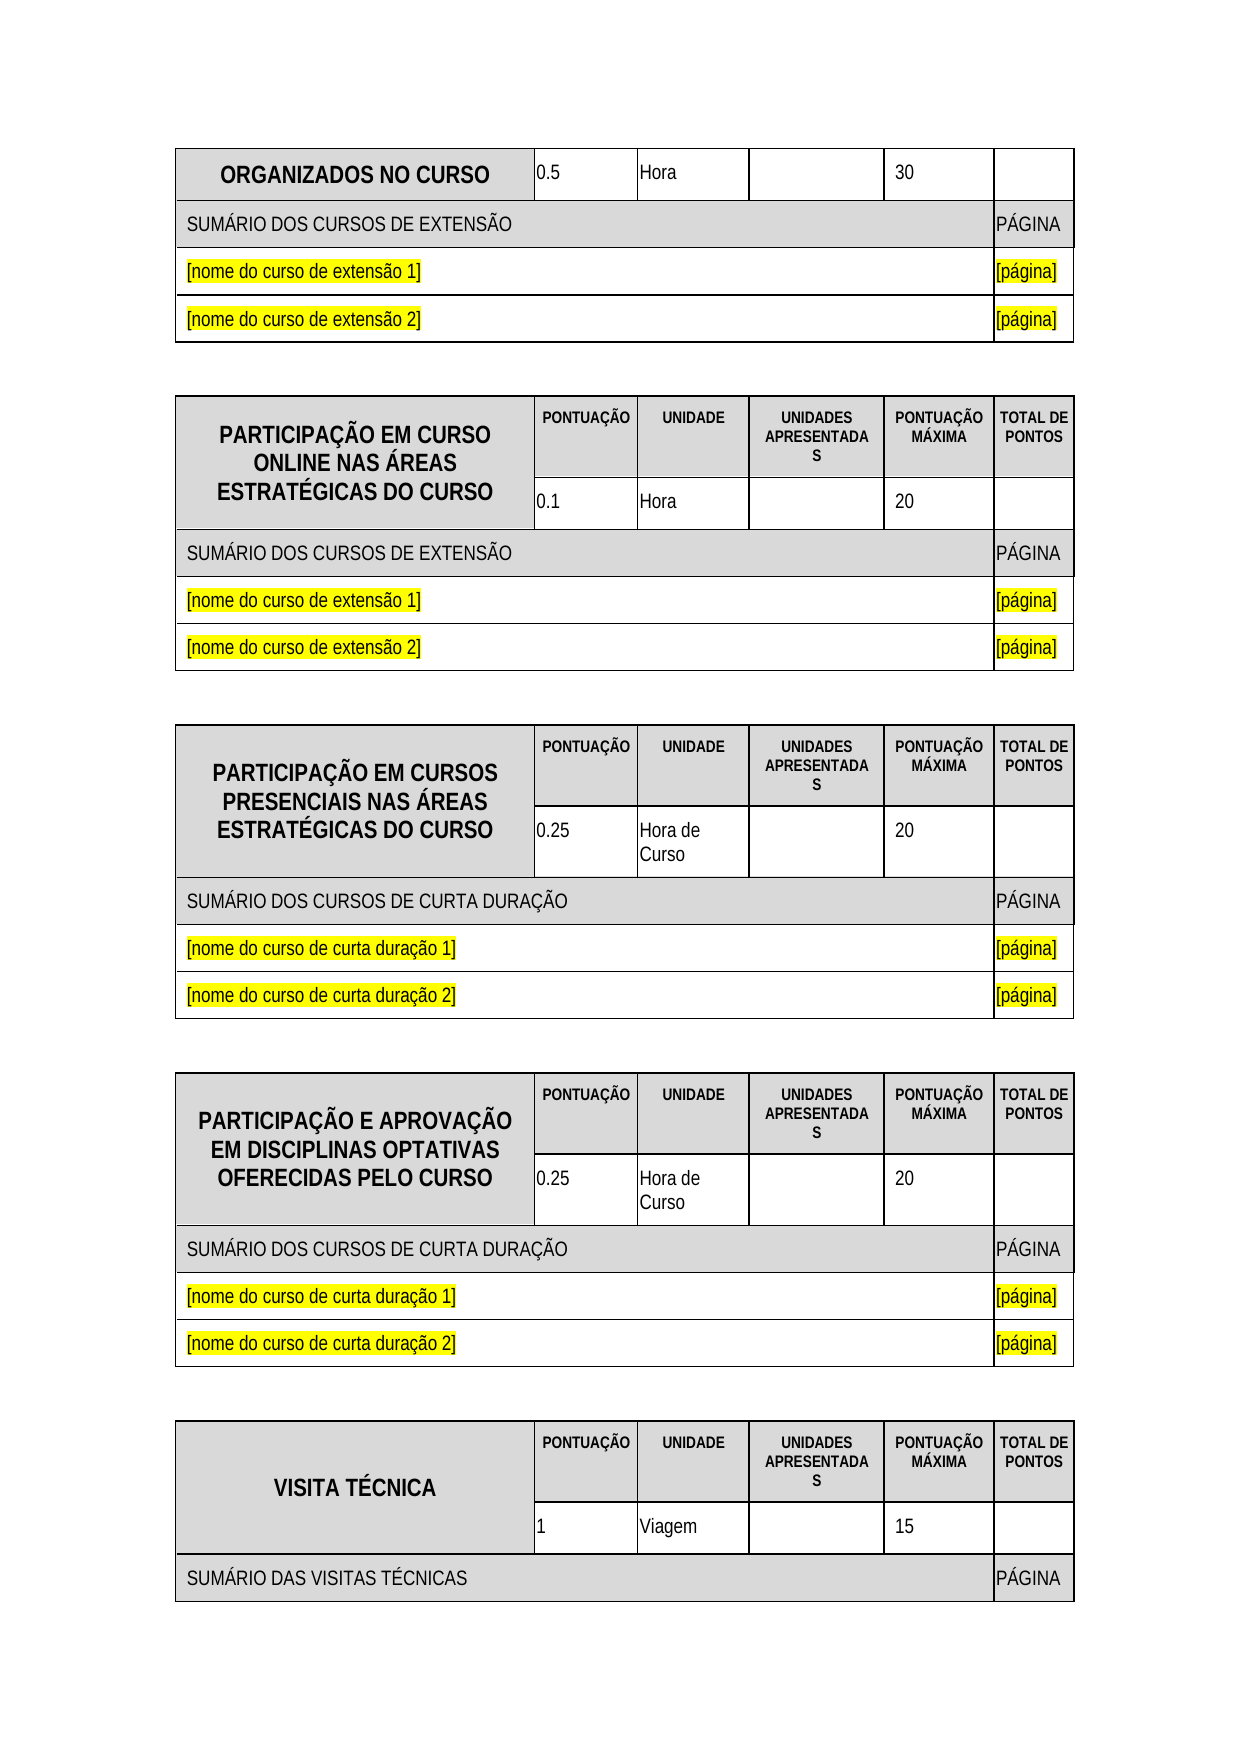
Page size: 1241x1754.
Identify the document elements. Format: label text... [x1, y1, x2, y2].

table_header UNIDADES APRESENTADAS [750, 726, 883, 805]
table_cell SUMÁRIO DOS CURSOS DE EXTENSÃO [176, 530, 993, 576]
table_header PARTICIPAÇÃO EM CURSO ONLINE NAS ÁREAS ESTRATÉGICAS DO CURSO [176, 397, 534, 528]
table_cell Hora de Curso [638, 807, 748, 876]
table_cell [995, 149, 1073, 200]
table_header UNIDADES APRESENTADAS [750, 1074, 883, 1153]
table_cell 30 [885, 149, 993, 200]
table_cell [página] [995, 577, 1073, 623]
table_cell [995, 1503, 1073, 1553]
table_cell [página] [995, 296, 1073, 341]
table_header TOTAL DE PONTOS [995, 726, 1073, 805]
table_cell PÁGINA [995, 201, 1073, 247]
table_cell [nome do curso de curta duração 2] [176, 972, 993, 1018]
table_cell [750, 478, 883, 528]
table_header PONTUAÇÃO MÁXIMA [885, 1422, 993, 1501]
table_cell [página] [995, 972, 1073, 1018]
table_cell 20 [885, 478, 993, 528]
table_cell [página] [995, 1320, 1073, 1366]
table_cell PÁGINA [995, 530, 1073, 576]
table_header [176, 149, 534, 200]
table_cell PÁGINA [995, 1555, 1073, 1601]
table_cell 0.25 [535, 807, 637, 876]
table_cell [nome do curso de extensão 1] [176, 577, 993, 623]
table_cell 0.25 [535, 1155, 637, 1224]
table_cell [página] [995, 925, 1073, 971]
table_cell [nome do curso de extensão 2] [176, 624, 993, 670]
table_cell [995, 807, 1073, 876]
table_cell SUMÁRIO DAS VISITAS TÉCNICAS [176, 1554, 993, 1601]
table_cell [nome do curso de extensão 2] [176, 295, 993, 341]
table_cell Hora de Curso [638, 1155, 748, 1224]
table_header PONTUAÇÃO [535, 726, 637, 805]
table_cell 20 [885, 807, 993, 876]
table_cell [nome do curso de curta duração 1] [176, 925, 993, 971]
table_header TOTAL DE PONTOS [995, 397, 1073, 476]
table_cell [750, 149, 883, 200]
table_cell [página] [995, 248, 1073, 294]
table_cell Viagem [638, 1503, 748, 1553]
table_header UNIDADES APRESENTADAS [750, 1422, 883, 1501]
table_header PARTICIPAÇÃO EM CURSOS PRESENCIAIS NAS ÁREAS ESTRATÉGICAS DO CURSO [176, 726, 534, 876]
table_cell [nome do curso de curta duração 1] [176, 1273, 993, 1319]
table_cell SUMÁRIO DOS CURSOS DE CURTA DURAÇÃO [176, 878, 993, 924]
table_cell 15 [885, 1503, 993, 1553]
table_cell 0.5 [535, 149, 637, 200]
table_cell PÁGINA [995, 878, 1073, 924]
table_header UNIDADE [638, 1074, 748, 1153]
table_cell [750, 807, 883, 876]
table_header PONTUAÇÃO [535, 1074, 637, 1153]
table_header PARTICIPAÇÃO E APROVAÇÃO EM DISCIPLINAS OPTATIVAS OFERECIDAS PELO CURSO [176, 1074, 534, 1224]
table_header UNIDADE [638, 1422, 748, 1501]
table_cell [995, 1155, 1073, 1224]
table_header VISITA TÉCNICA [176, 1422, 534, 1553]
table_header PONTUAÇÃO MÁXIMA [885, 726, 993, 805]
table_header PONTUAÇÃO [535, 397, 637, 476]
table_header TOTAL DE PONTOS [995, 1074, 1073, 1153]
table_cell [750, 1155, 883, 1224]
table_cell 1 [535, 1503, 637, 1553]
table_header UNIDADE [638, 397, 748, 476]
table_cell [nome do curso de extensão 1] [176, 248, 993, 294]
table_cell [página] [995, 1273, 1073, 1319]
table_header UNIDADES APRESENTADAS [750, 397, 883, 476]
table_cell 0.1 [535, 478, 637, 528]
table_cell [995, 478, 1073, 528]
table_cell Hora [638, 478, 748, 528]
table_cell [750, 1503, 883, 1553]
table_header PONTUAÇÃO [535, 1422, 637, 1501]
table_cell SUMÁRIO DOS CURSOS DE CURTA DURAÇÃO [176, 1226, 993, 1272]
table_header TOTAL DE PONTOS [995, 1422, 1073, 1501]
table_header UNIDADE [638, 726, 748, 805]
table_cell [nome do curso de curta duração 2] [176, 1320, 993, 1366]
table_cell SUMÁRIO DOS CURSOS DE EXTENSÃO [176, 201, 993, 247]
table_cell 20 [885, 1155, 993, 1224]
table_header PONTUAÇÃO MÁXIMA [885, 1074, 993, 1153]
table_cell PÁGINA [995, 1226, 1073, 1272]
table_cell [página] [995, 624, 1073, 670]
table_cell Hora [638, 149, 748, 200]
table_header PONTUAÇÃO MÁXIMA [885, 397, 993, 476]
